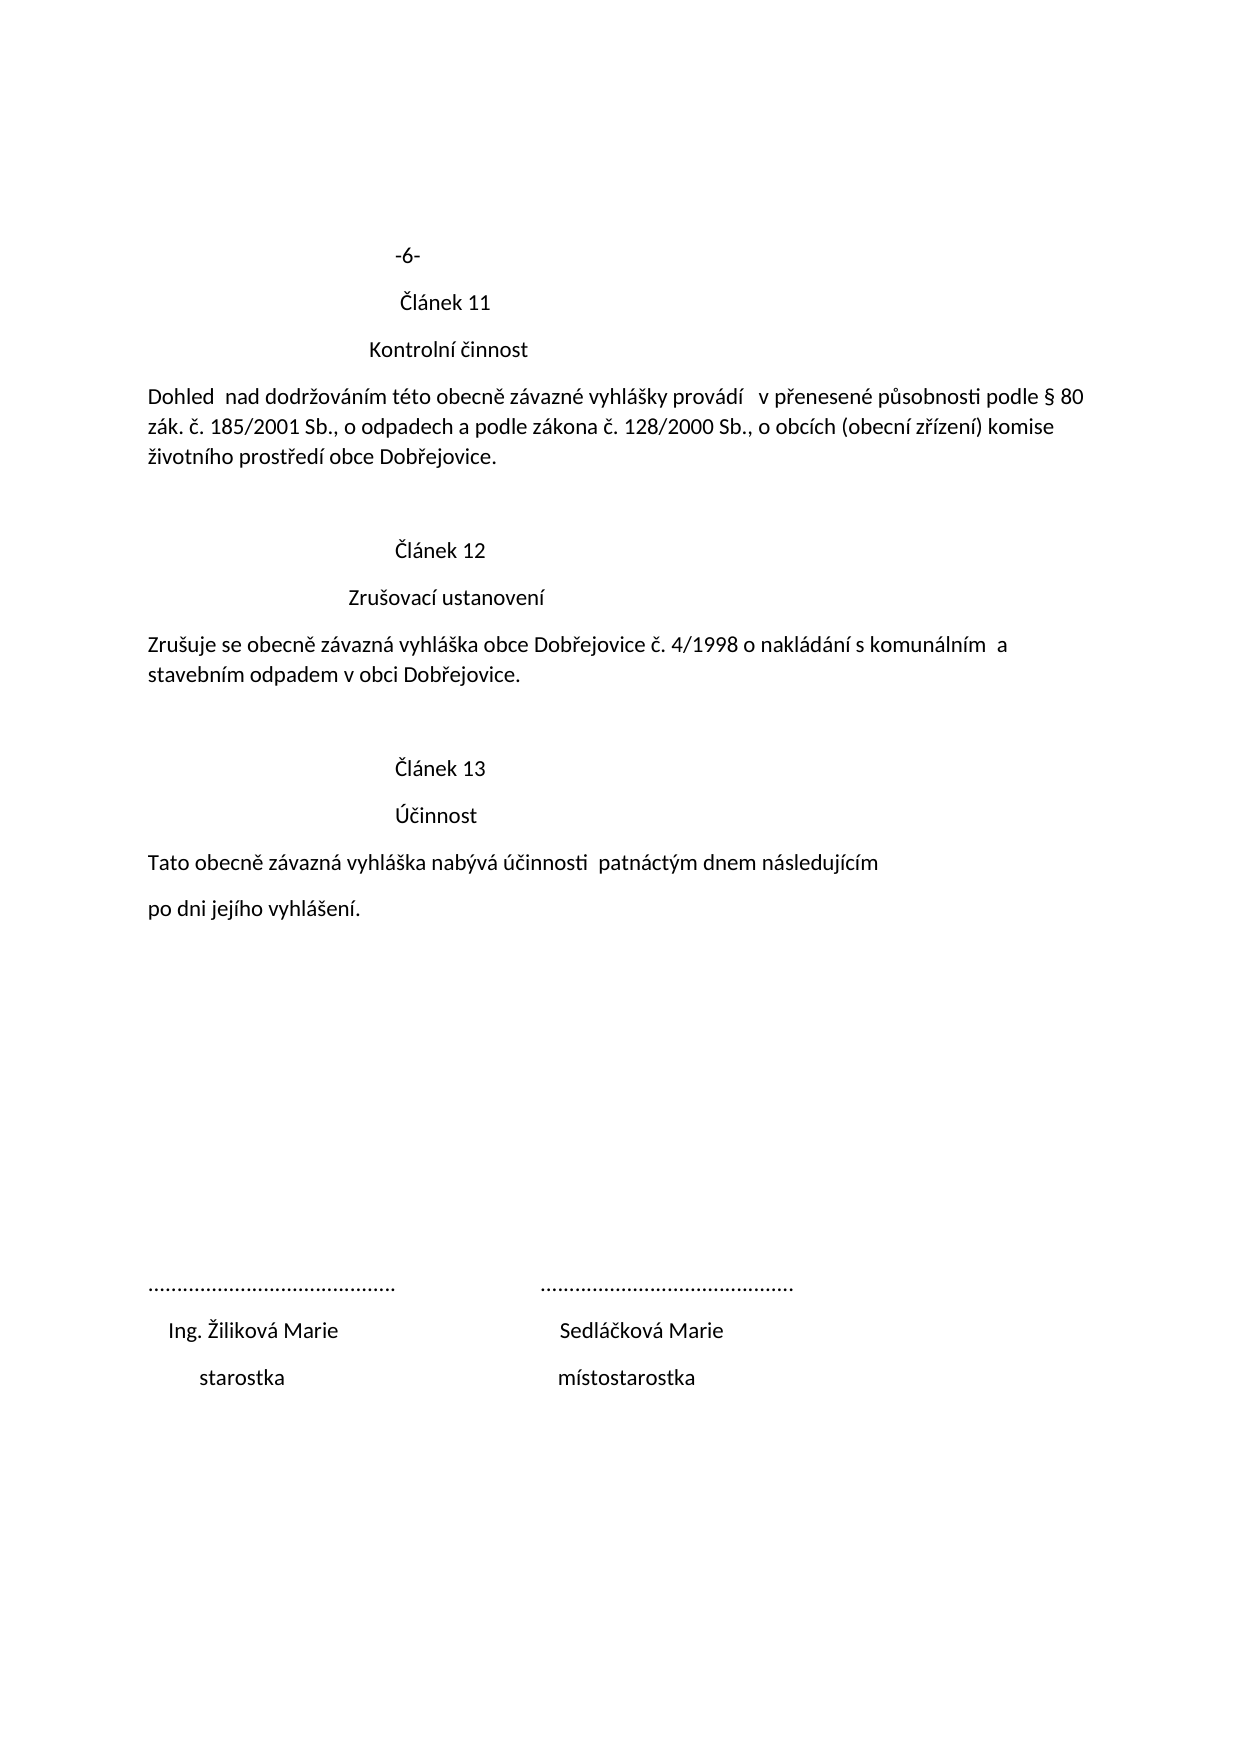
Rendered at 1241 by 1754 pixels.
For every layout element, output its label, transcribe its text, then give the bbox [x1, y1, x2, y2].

text Článek 13 [148, 754, 1093, 782]
text Zrušuje se obecně závazná vyhláška obce Dobřejovice č. 4/1998 o nakládání s komunálním a stavebním odpadem v obci Dobřejovice. [148, 630, 1093, 688]
text -6- [148, 241, 1093, 269]
text Dohled nad dodržováním této obecně závazné vyhlášky provádí v přenesené působnosti podle § 80 zák. č. 185/2001 Sb., o odpadech a podle zákona č. 128/2000 Sb., o obcích (obecní zřízení) komise životního prostředí obce Dobřejovice. [148, 382, 1093, 470]
text Účinnost [148, 801, 1093, 829]
text po dni jejího vyhlášení. [148, 894, 1093, 922]
text ........................................... ............................................ [148, 1269, 1093, 1297]
text Kontrolní činnost [148, 335, 1093, 363]
text Článek 11 [148, 288, 1093, 316]
text Článek 12 [148, 536, 1093, 564]
text Ing. Žiliková Marie Sedláčková Marie [148, 1316, 1093, 1344]
text Tato obecně závazná vyhláška nabývá účinnosti patnáctým dnem následujícím [148, 848, 1093, 876]
text Zrušovací ustanovení [148, 583, 1093, 611]
text starostka místostarostka [148, 1363, 1093, 1391]
